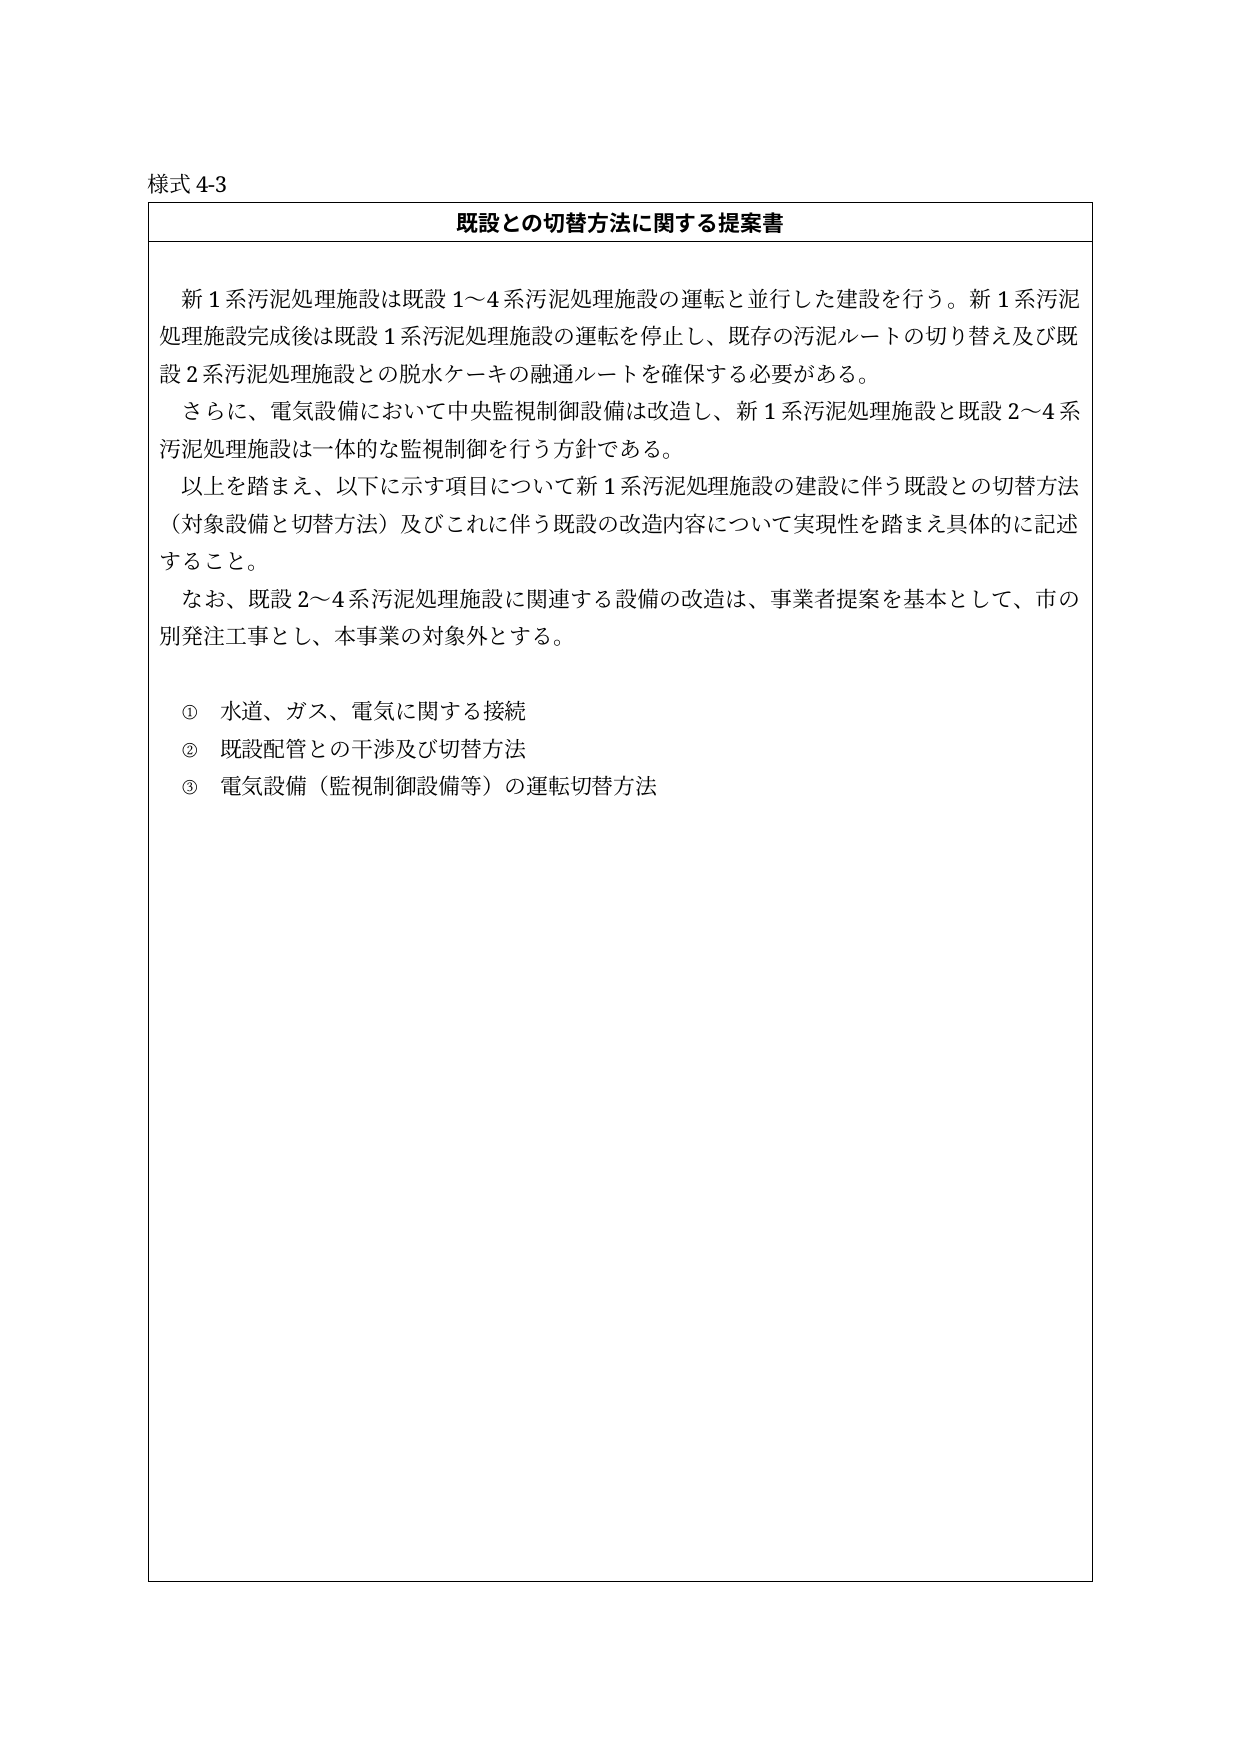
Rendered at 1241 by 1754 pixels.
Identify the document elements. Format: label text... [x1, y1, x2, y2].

table_cell 新1系汚泥処理施設は既設1～4系汚泥処理施設の運転と並行した建設を行う。新1系汚泥処理施設完成後は既設1系汚泥処理施設の運転を停止し、既存の汚泥ルートの切り替え及び既設2系汚泥処理施設との脱水ケーキの融通ルートを確保する必要がある。 さらに、電気設備において中央監視制御設備は改造し、新1系汚泥処理施設と既設2～4系汚泥処理施設は一体的な監視制御を行う方針である。 以上を踏まえ、以下に示す項目について新1系汚泥処理施設の建設に伴う既設との切替方法（対象設備と切替方法）及びこれに伴う既設の改造内容について実現性を踏まえ具体的に記述すること。 なお、既設2～4系汚泥処理施設に関連する設備の改造は、事業者提案を基本として、市の別発注工事とし、本事業の対象外とする。 ① 水道、ガス、電気に関する接続 ② 既設配管との干渉及び切替方法 ③ 電気設備（監視制御設備等）の運転切替方法 [149, 242, 1092, 1581]
table_header 既設との切替方法に関する提案書 [149, 203, 1092, 241]
text 様式4-3 [148, 164, 1092, 202]
